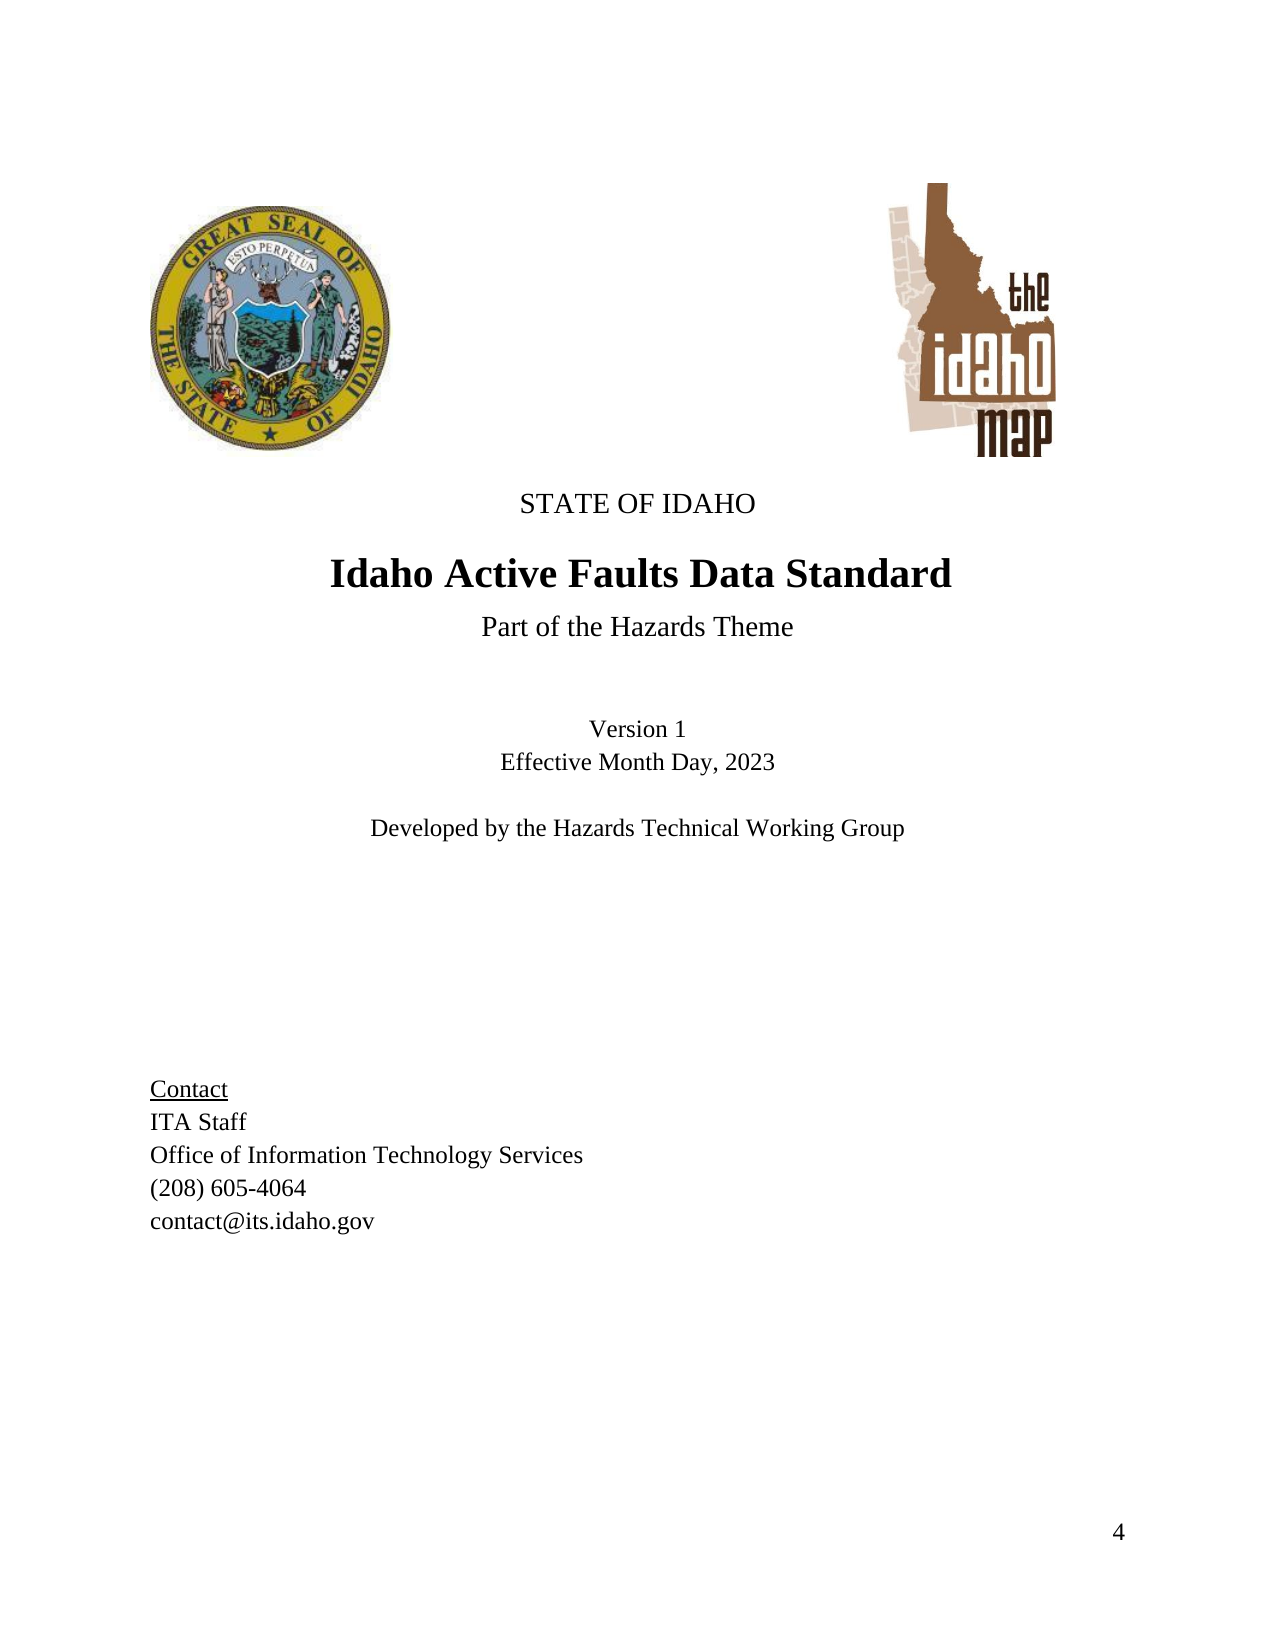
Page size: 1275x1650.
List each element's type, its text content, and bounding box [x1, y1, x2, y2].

text Office of Information Technology Services [150, 1140, 1125, 1169]
text Contact [150, 1074, 1125, 1103]
picture [150, 206, 394, 457]
text Part of the Hazards Theme [150, 609, 1125, 643]
text Version 1 [150, 714, 1125, 742]
text STATE OF IDAHO [150, 486, 1125, 519]
picture [886, 183, 1056, 457]
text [150, 1206, 1125, 1235]
text Idaho Active Faults Data Standard [150, 549, 1125, 597]
text (208) 605-4064 [150, 1173, 1125, 1202]
text Developed by the Hazards Technical Working Group [150, 813, 1125, 842]
text Effective Month Day, 2023 [150, 747, 1125, 776]
text ITA Staff [150, 1107, 1125, 1136]
